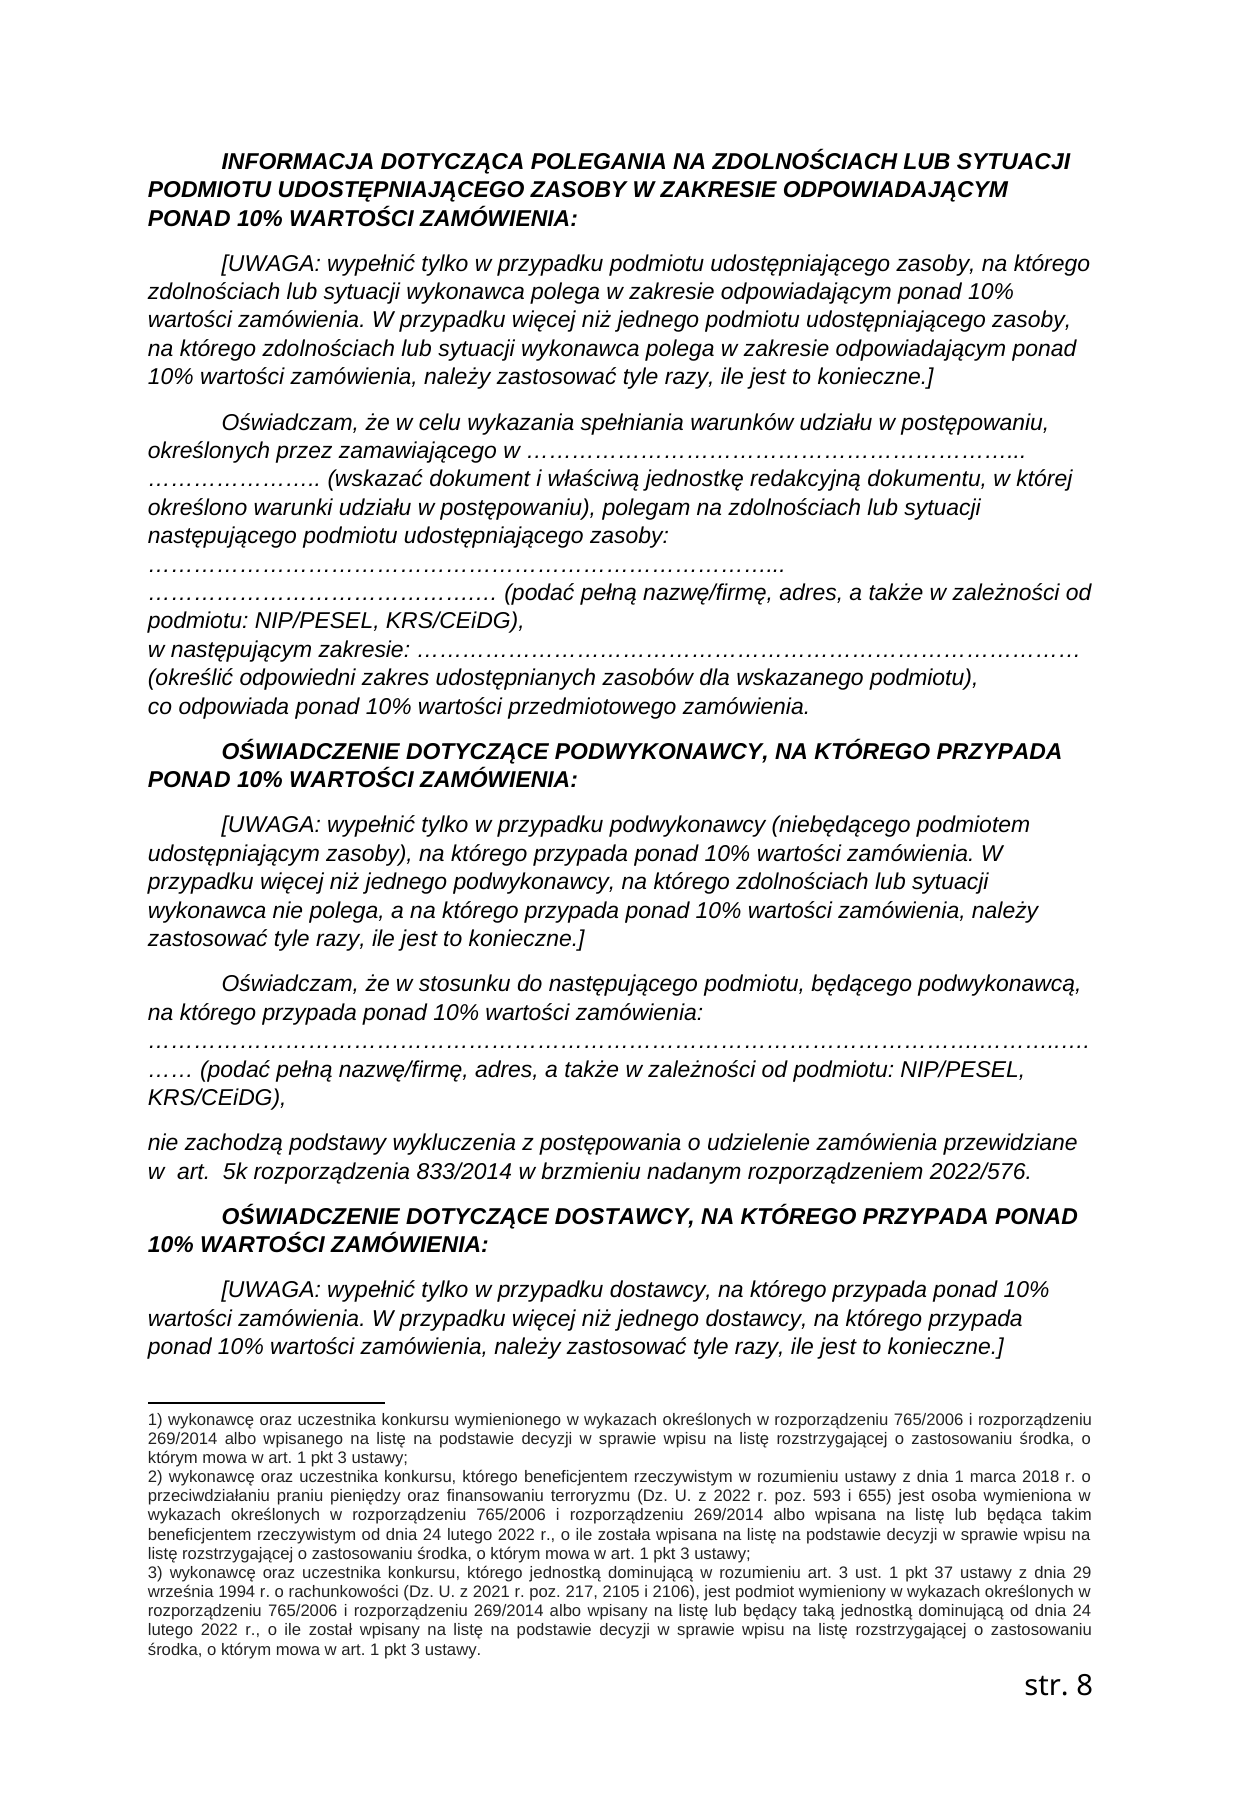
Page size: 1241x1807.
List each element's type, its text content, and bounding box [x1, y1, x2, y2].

text OŚWIADCZENIE DOTYCZĄCE DOSTAWCY, NA KTÓREGO PRZYPADA PONAD 10% WARTOŚCI ZAMÓWIENIA: [148, 1203, 1093, 1257]
text [UWAGA: wypełnić tylko w przypadku dostawcy, na którego przypada ponad 10% wartości zamówienia. W przypadku więcej niż jednego dostawcy, na którego przypada ponad 10% wartości zamówienia, należy zastosować tyle razy, ile jest to konieczne.] [148, 1276, 1093, 1359]
text OŚWIADCZENIE DOTYCZĄCE PODWYKONAWCY, NA KTÓREGO PRZYPADA PONAD 10% WARTOŚCI ZAMÓWIENIA: [148, 738, 1093, 793]
text Oświadczam, że w celu wykazania spełniania warunków udziału w postępowaniu, określonych przez zamawiającego w ………………………………………………………...………………….. (wskazać dokument i właściwą jednostkę redakcyjną dokumentu, w której określono warunki udziału w postępowaniu), polegam na zdolnościach lub sytuacji następującego podmiotu udostępniającego zasoby: ………………………………………………………………………...…………………………………….… (podać pełną nazwę/firmę, adres, a także w zależności od podmiotu: NIP/PESEL, KRS/CEiDG), w następującym zakresie: …………………………………………………………………………… (określić odpowiedni zakres udostępnianych zasobów dla wskazanego podmiotu), co odpowiada ponad 10% wartości przedmiotowego zamówienia. [148, 408, 1093, 719]
text INFORMACJA DOTYCZĄCA POLEGANIA NA ZDOLNOŚCIACH LUB SYTUACJI PODMIOTU UDOSTĘPNIAJĄCEGO ZASOBY W ZAKRESIE ODPOWIADAJĄCYM PONAD 10% WARTOŚCI ZAMÓWIENIA: [148, 148, 1093, 231]
text Oświadczam, że w stosunku do następującego podmiotu, będącego podwykonawcą, na którego przypada ponad 10% wartości zamówienia: ……………………………………………………………………………………………….………..….…… (podać pełną nazwę/firmę, adres, a także w zależności od podmiotu: NIP/PESEL, KRS/CEiDG), [148, 970, 1093, 1110]
text nie zachodzą podstawy wykluczenia z postępowania o udzielenie zamówienia przewidziane w art. 5k rozporządzenia 833/2014 w brzmieniu nadanym rozporządzeniem 2022/576. [148, 1129, 1093, 1184]
text [UWAGA: wypełnić tylko w przypadku podmiotu udostępniającego zasoby, na którego zdolnościach lub sytuacji wykonawca polega w zakresie odpowiadającym ponad 10% wartości zamówienia. W przypadku więcej niż jednego podmiotu udostępniającego zasoby, na którego zdolnościach lub sytuacji wykonawca polega w zakresie odpowiadającym ponad 10% wartości zamówienia, należy zastosować tyle razy, ile jest to konieczne.] [148, 249, 1093, 390]
text [UWAGA: wypełnić tylko w przypadku podwykonawcy (niebędącego podmiotem udostępniającym zasoby), na którego przypada ponad 10% wartości zamówienia. W przypadku więcej niż jednego podwykonawcy, na którego zdolnościach lub sytuacji wykonawca nie polega, a na którego przypada ponad 10% wartości zamówienia, należy zastosować tyle razy, ile jest to konieczne.] [148, 811, 1093, 952]
